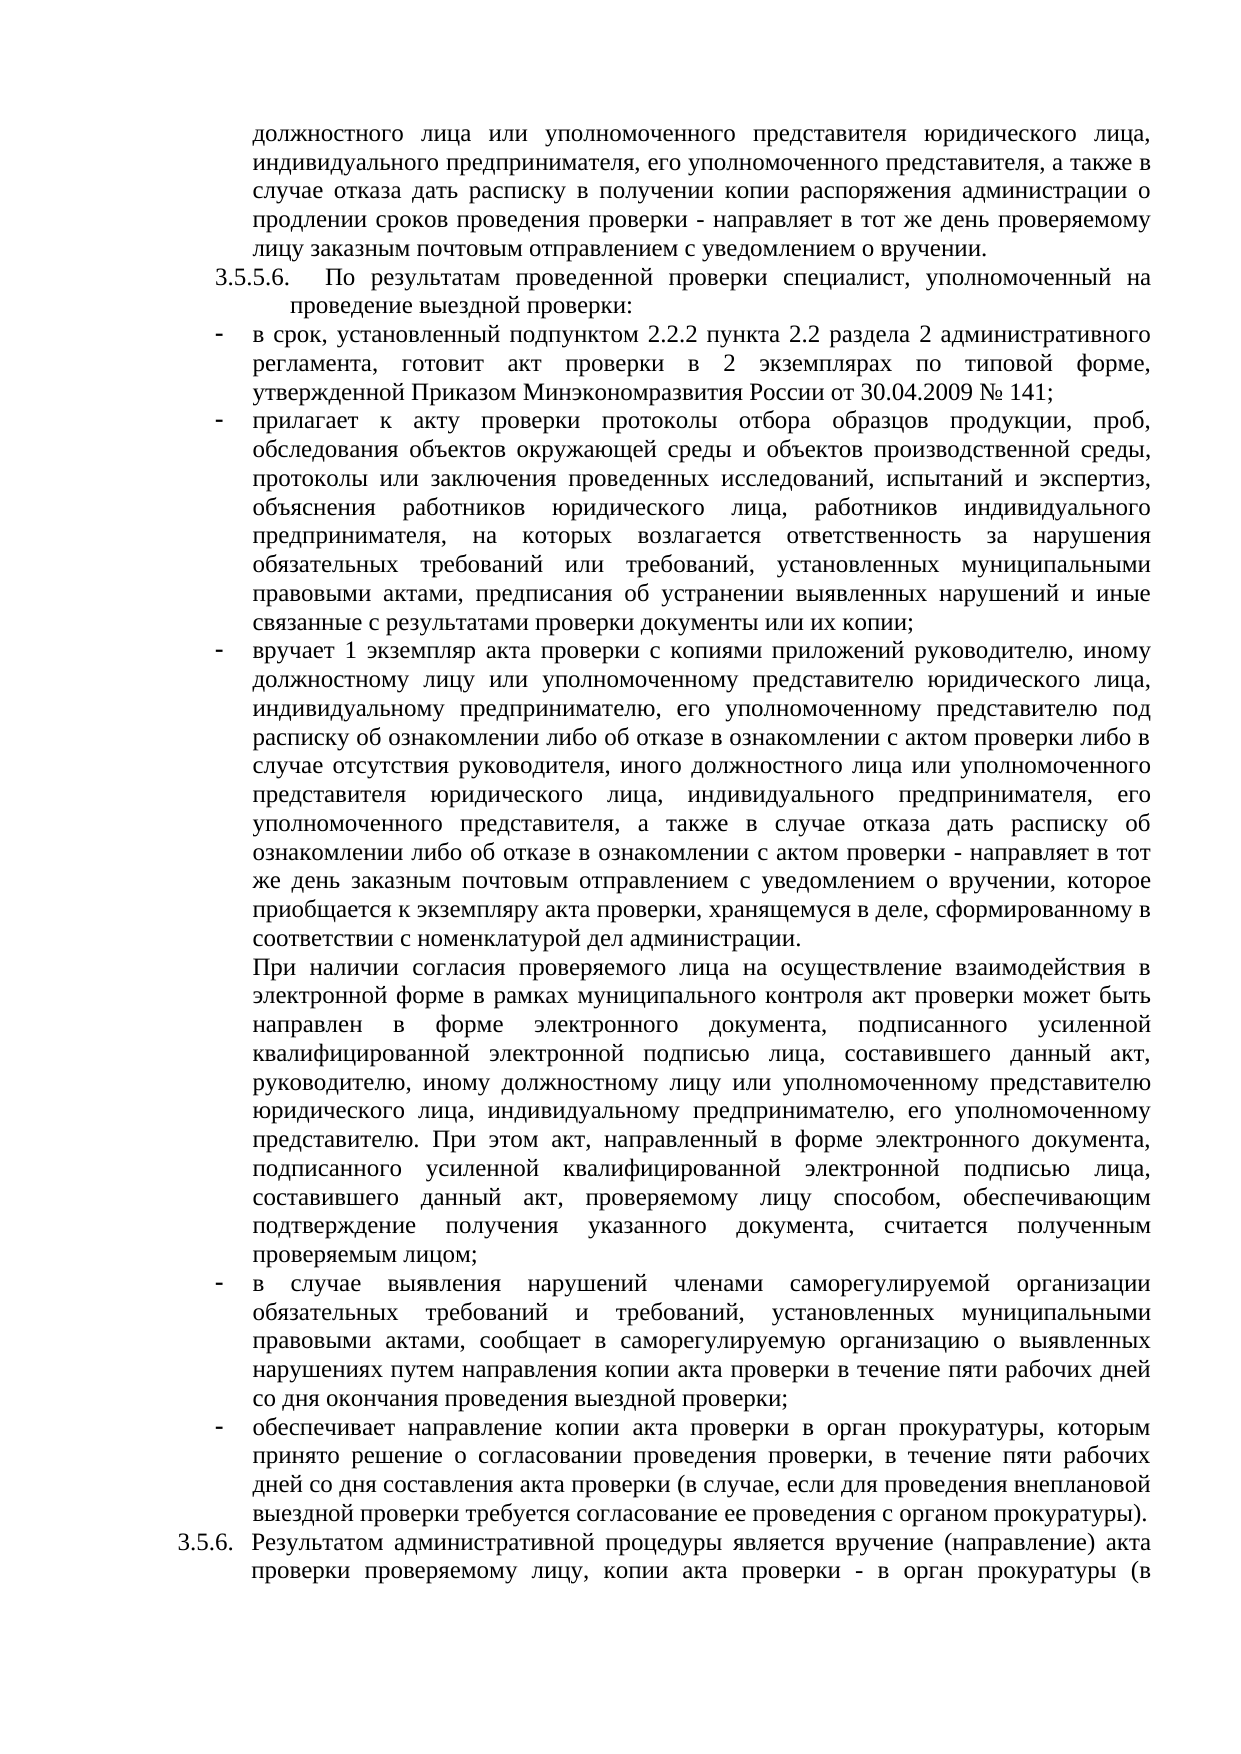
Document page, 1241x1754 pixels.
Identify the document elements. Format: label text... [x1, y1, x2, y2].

list прилагает к акту проверки протоколы отбора образцов продукции, проб, обследования объектов окружающей среды и объектов производственной среды, протоколы или заключения проведенных исследований, испытаний и экспертиз, объяснения работников юридического лица, работников индивидуального предпринимателя, на которых возлагается ответственность за нарушения обязательных требований или требований, установленных муниципальными правовыми актами, предписания об устранении выявленных нарушений и иные связанные с результатами проверки документы или их копии; [215, 406, 1152, 636]
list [177, 1527, 1152, 1584]
list обеспечивает направление копии акта проверки в орган прокуратуры, которым принято решение о согласовании проведения проверки, в течение пяти рабочих дней со дня составления акта проверки (в случае, если для проведения внеплановой выездной проверки требуется согласование ее проведения с органом прокуратуры). [215, 1412, 1152, 1527]
list в срок, установленный подпунктом 2.2.2 пункта 2.2 раздела 2 административного регламента, готовит акт проверки в 2 экземплярах по типовой форме, утвержденной Приказом Минэкономразвития России от 30.04.2009 № 141; [215, 319, 1152, 406]
list в случае выявления нарушений членами саморегулируемой организации обязательных требований и требований, установленных муниципальными правовыми актами, сообщает в саморегулируемую организацию о выявленных нарушениях путем направления копии акта проверки в течение пяти рабочих дней со дня окончания проведения выездной проверки; [215, 1268, 1152, 1412]
list По результатам проведенной проверки специалист, уполномоченный на проведение выездной проверки: [215, 262, 1152, 319]
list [215, 118, 1152, 262]
list При наличии согласия проверяемого лица на осуществление взаимодействия в электронной форме в рамках муниципального контроля акт проверки может быть направлен в форме электронного документа, подписанного усиленной квалифицированной электронной подписью лица, составившего данный акт, руководителю, иному должностному лицу или уполномоченному представителю юридического лица, индивидуальному предпринимателю, его уполномоченному представителю. При этом акт, направленный в форме электронного документа, подписанного усиленной квалифицированной электронной подписью лица, составившего данный акт, проверяемому лицу способом, обеспечивающим подтверждение получения указанного документа, считается полученным проверяемым лицом; [252, 952, 1152, 1268]
list вручает 1 экземпляр акта проверки с копиями приложений руководителю, иному должностному лицу или уполномоченному представителю юридического лица, индивидуальному предпринимателю, его уполномоченному представителю под расписку об ознакомлении либо об отказе в ознакомлении с актом проверки либо в случае отсутствия руководителя, иного должностного лица или уполномоченного представителя юридического лица, индивидуального предпринимателя, его уполномоченного представителя, а также в случае отказа дать расписку об ознакомлении либо об отказе в ознакомлении с актом проверки - направляет в тот же день заказным почтовым отправлением с уведомлением о вручении, которое приобщается к экземпляру акта проверки, хранящемуся в деле, сформированному в соответствии с номенклатурой дел администрации. [215, 636, 1152, 952]
